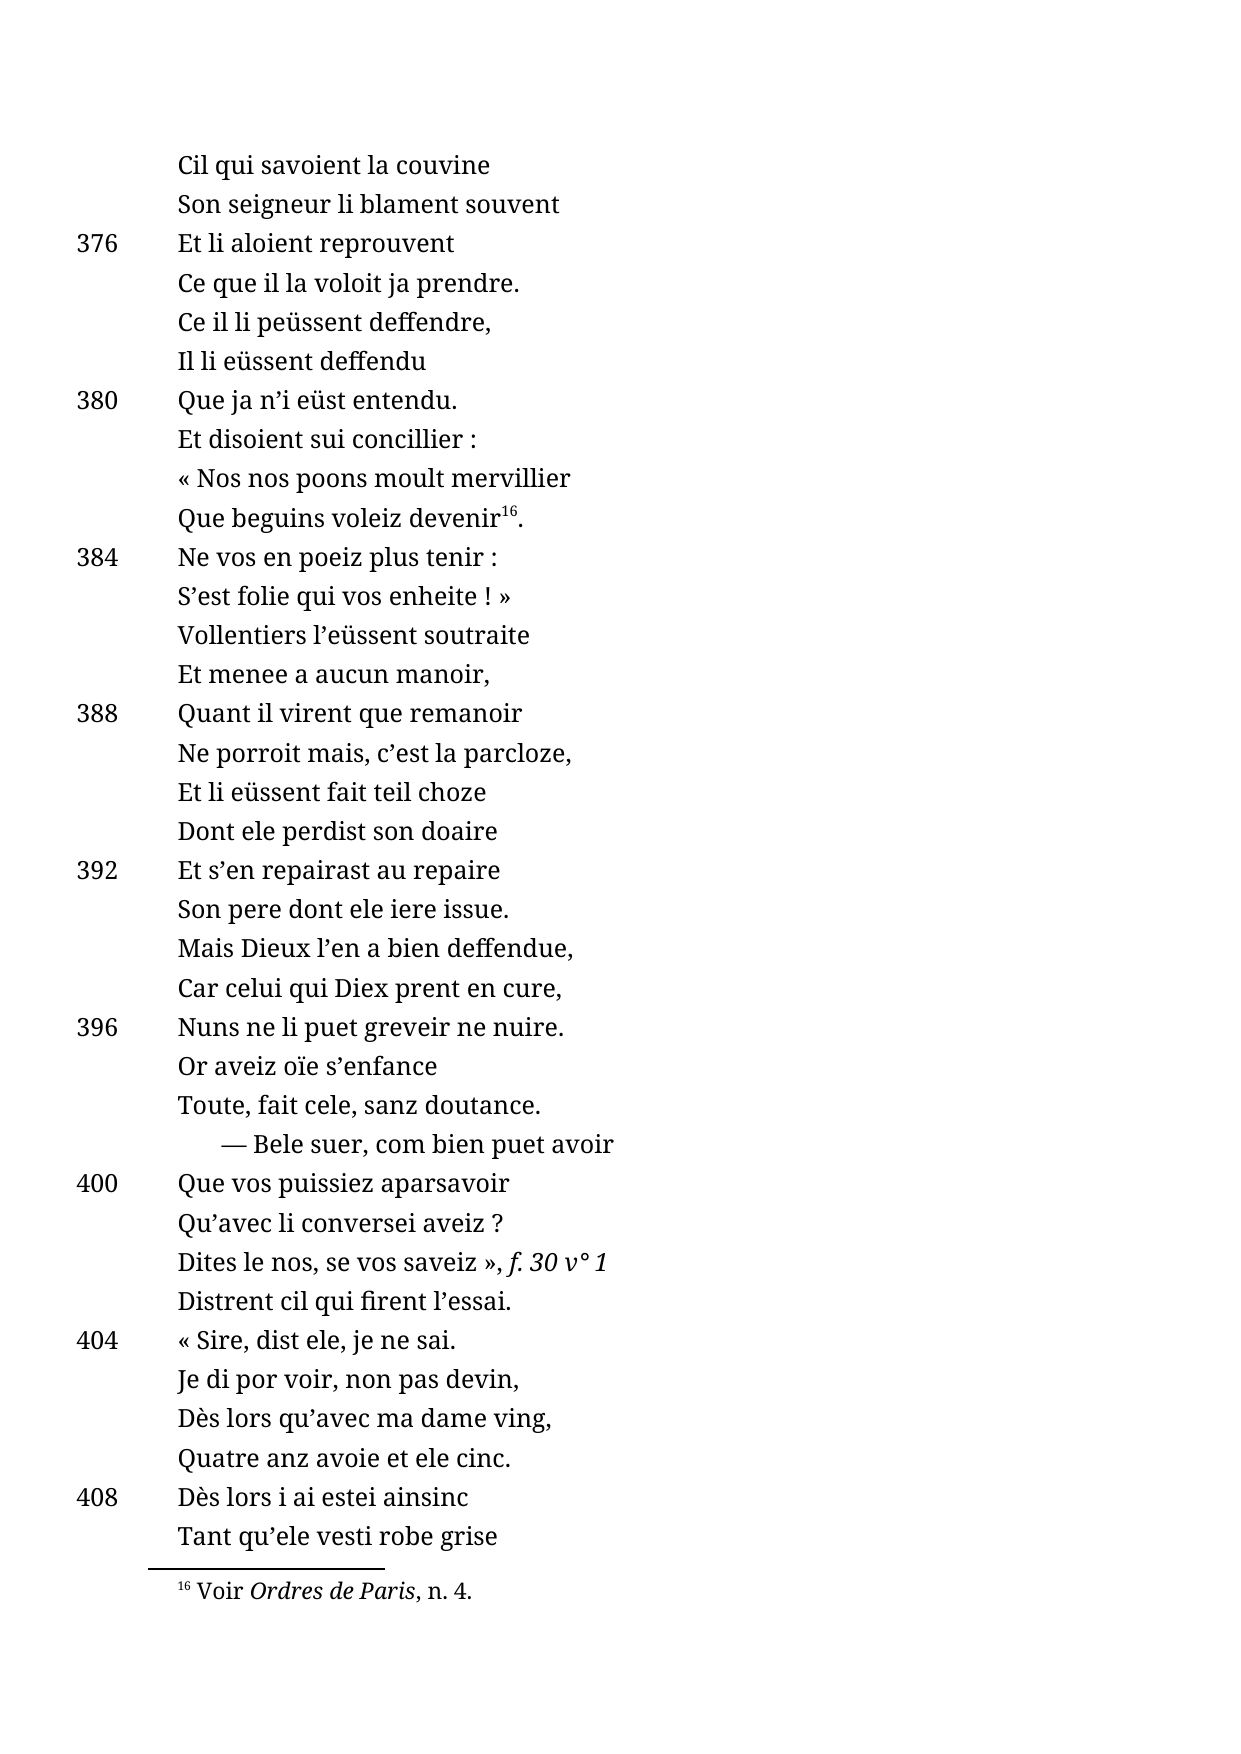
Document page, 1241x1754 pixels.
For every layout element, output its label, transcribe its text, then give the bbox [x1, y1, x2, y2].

text Ce que il la voloit ja prendre. [148, 265, 1092, 299]
text Qu’avec li conversei aveiz ? [148, 1205, 1092, 1239]
text Je di por voir, non pas devin, [148, 1362, 1092, 1396]
text « Nos nos poons moult mervillier [148, 461, 1092, 495]
text « Sire, dist ele, je ne sai. [148, 1323, 1092, 1357]
text Ce il li peüssent deffendre, [148, 304, 1092, 338]
text Or aveiz oïe s’enfance [148, 1048, 1092, 1083]
text S’est folie qui vos enheite ! » [148, 578, 1092, 613]
text Son pere dont ele iere issue. [148, 892, 1092, 926]
text Son seigneur li blament souvent [148, 187, 1092, 221]
text Et li eüssent fait teil choze [148, 774, 1092, 808]
text Toute, fait cele, sanz doutance. [148, 1088, 1092, 1122]
text Car celui qui Diex prent en cure, [148, 970, 1092, 1004]
text Et menee a aucun manoir, [148, 657, 1092, 691]
text Dès lors qu’avec ma dame ving, [148, 1401, 1092, 1435]
text Que ja n’i eüst entendu. [148, 383, 1092, 417]
text Quatre anz avoie et ele cinc. [148, 1440, 1092, 1474]
text Nuns ne li puet greveir ne nuire. [148, 1009, 1092, 1043]
text Vollentiers l’eüssent soutraite [148, 618, 1092, 652]
text Distrent cil qui firent l’essai. [148, 1283, 1092, 1318]
text Ne vos en poeiz plus tenir : [148, 539, 1092, 573]
text Ne porroit mais, c’est la parcloze, [148, 735, 1092, 769]
text Que beguins voleiz devenir. [148, 500, 1092, 534]
text Tant qu’ele vesti robe grise [148, 1518, 1092, 1553]
text Il li eüssent deffendu [148, 343, 1092, 378]
text Que vos puissiez aparsavoir [148, 1166, 1092, 1200]
text Et li aloient reprouvent [148, 226, 1092, 260]
text Dont ele perdist son doaire [148, 813, 1092, 848]
text Dès lors i ai estei ainsinc [148, 1479, 1092, 1513]
text Et disoient sui concillier : [148, 422, 1092, 456]
text Et s’en repairast au repaire [148, 853, 1092, 887]
text Dites le nos, se vos saveiz », f. 30 v° 1 [148, 1244, 1092, 1278]
text — Bele suer, com bien puet avoir [148, 1127, 1092, 1161]
text Quant il virent que remanoir [148, 696, 1092, 730]
text Cil qui savoient la couvine [148, 148, 1092, 182]
text Mais Dieux l’en a bien deffendue, [148, 931, 1092, 965]
